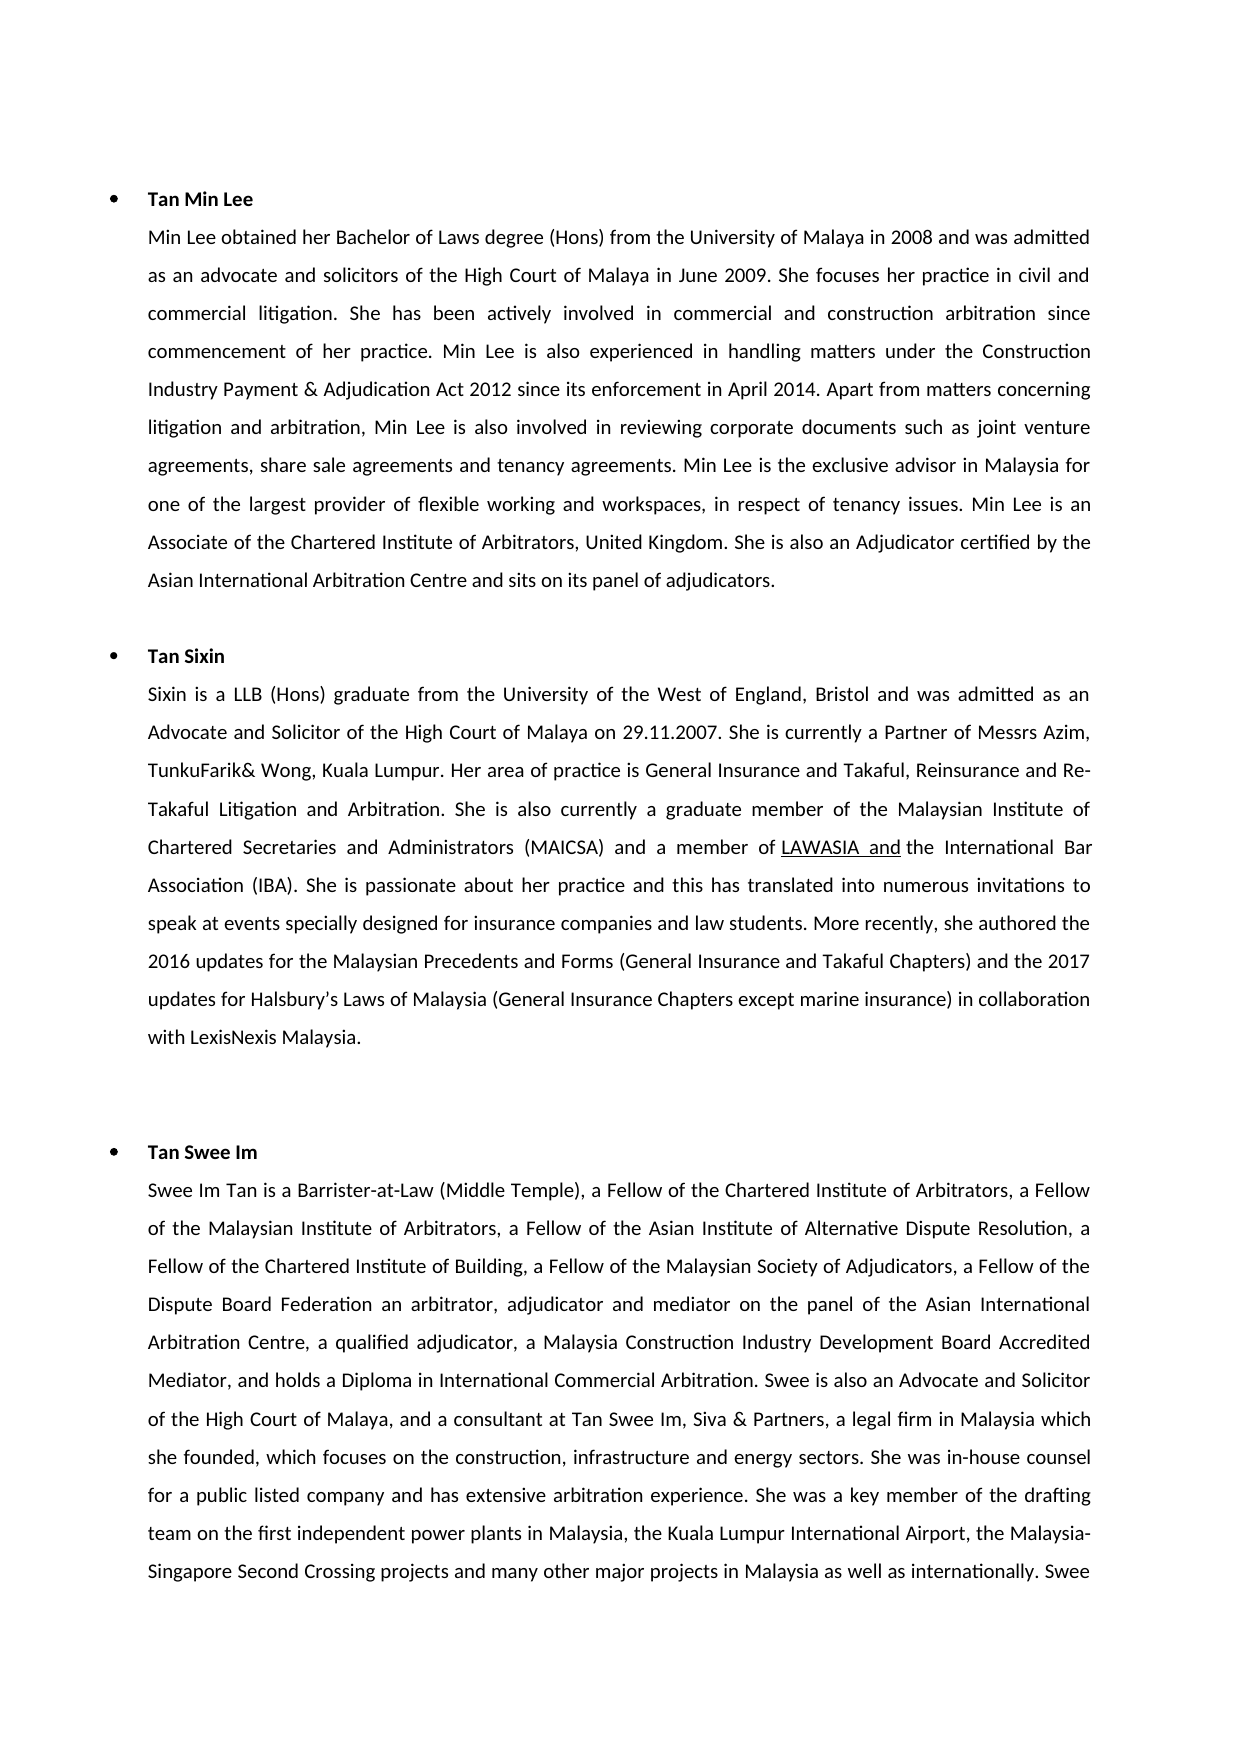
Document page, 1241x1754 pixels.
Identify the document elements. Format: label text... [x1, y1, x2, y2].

list Tan Sixin [110, 643, 1093, 669]
list Tan Min Lee [110, 186, 1093, 211]
list Min Lee obtained her Bachelor of Laws degree (Hons) from the University of Malaya in 2008 and was admitted as an advocate and solicitors of the High Court of Malaya in June 2009. She focuses her practice in civil and commercial litigation. She has been actively involved in commercial and construction arbitration since commencement of her practice. Min Lee is also experienced in handling matters under the Construction Industry Payment & Adjudication Act 2012 since its enforcement in April 2014. Apart from matters concerning litigation and arbitration, Min Lee is also involved in reviewing corporate documents such as joint venture agreements, share sale agreements and tenancy agreements. Min Lee is the exclusive advisor in Malaysia for one of the largest provider of flexible working and workspaces, in respect of tenancy issues. Min Lee is an Associate of the Chartered Institute of Arbitrators, United Kingdom. She is also an Adjudicator certified by the Asian International Arbitration Centre and sits on its panel of adjudicators. [148, 224, 1093, 592]
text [148, 1177, 1093, 1584]
list Tan Swee Im [110, 1139, 1093, 1164]
text Sixin is a LLB (Hons) graduate from the University of the West of England, Bristol and was admitted as an Advocate and Solicitor of the High Court of Malaya on 29.11.2007. She is currently a Partner of Messrs Azim, TunkuFarik& Wong, Kuala Lumpur. Her area of practice is General Insurance and Takaful, Reinsurance and Re-Takaful Litigation and Arbitration. She is also currently a graduate member of the Malaysian Institute of Chartered Secretaries and Administrators (MAICSA) and a member of LAWASIA and the International Bar Association (IBA). She is passionate about her practice and this has translated into numerous invitations to speak at events specially designed for insurance companies and law students. More recently, she authored the 2016 updates for the Malaysian Precedents and Forms (General Insurance and Takaful Chapters) and the 2017 updates for Halsbury’s Laws of Malaysia (General Insurance Chapters except marine insurance) in collaboration with LexisNexis Malaysia. [148, 681, 1093, 1050]
